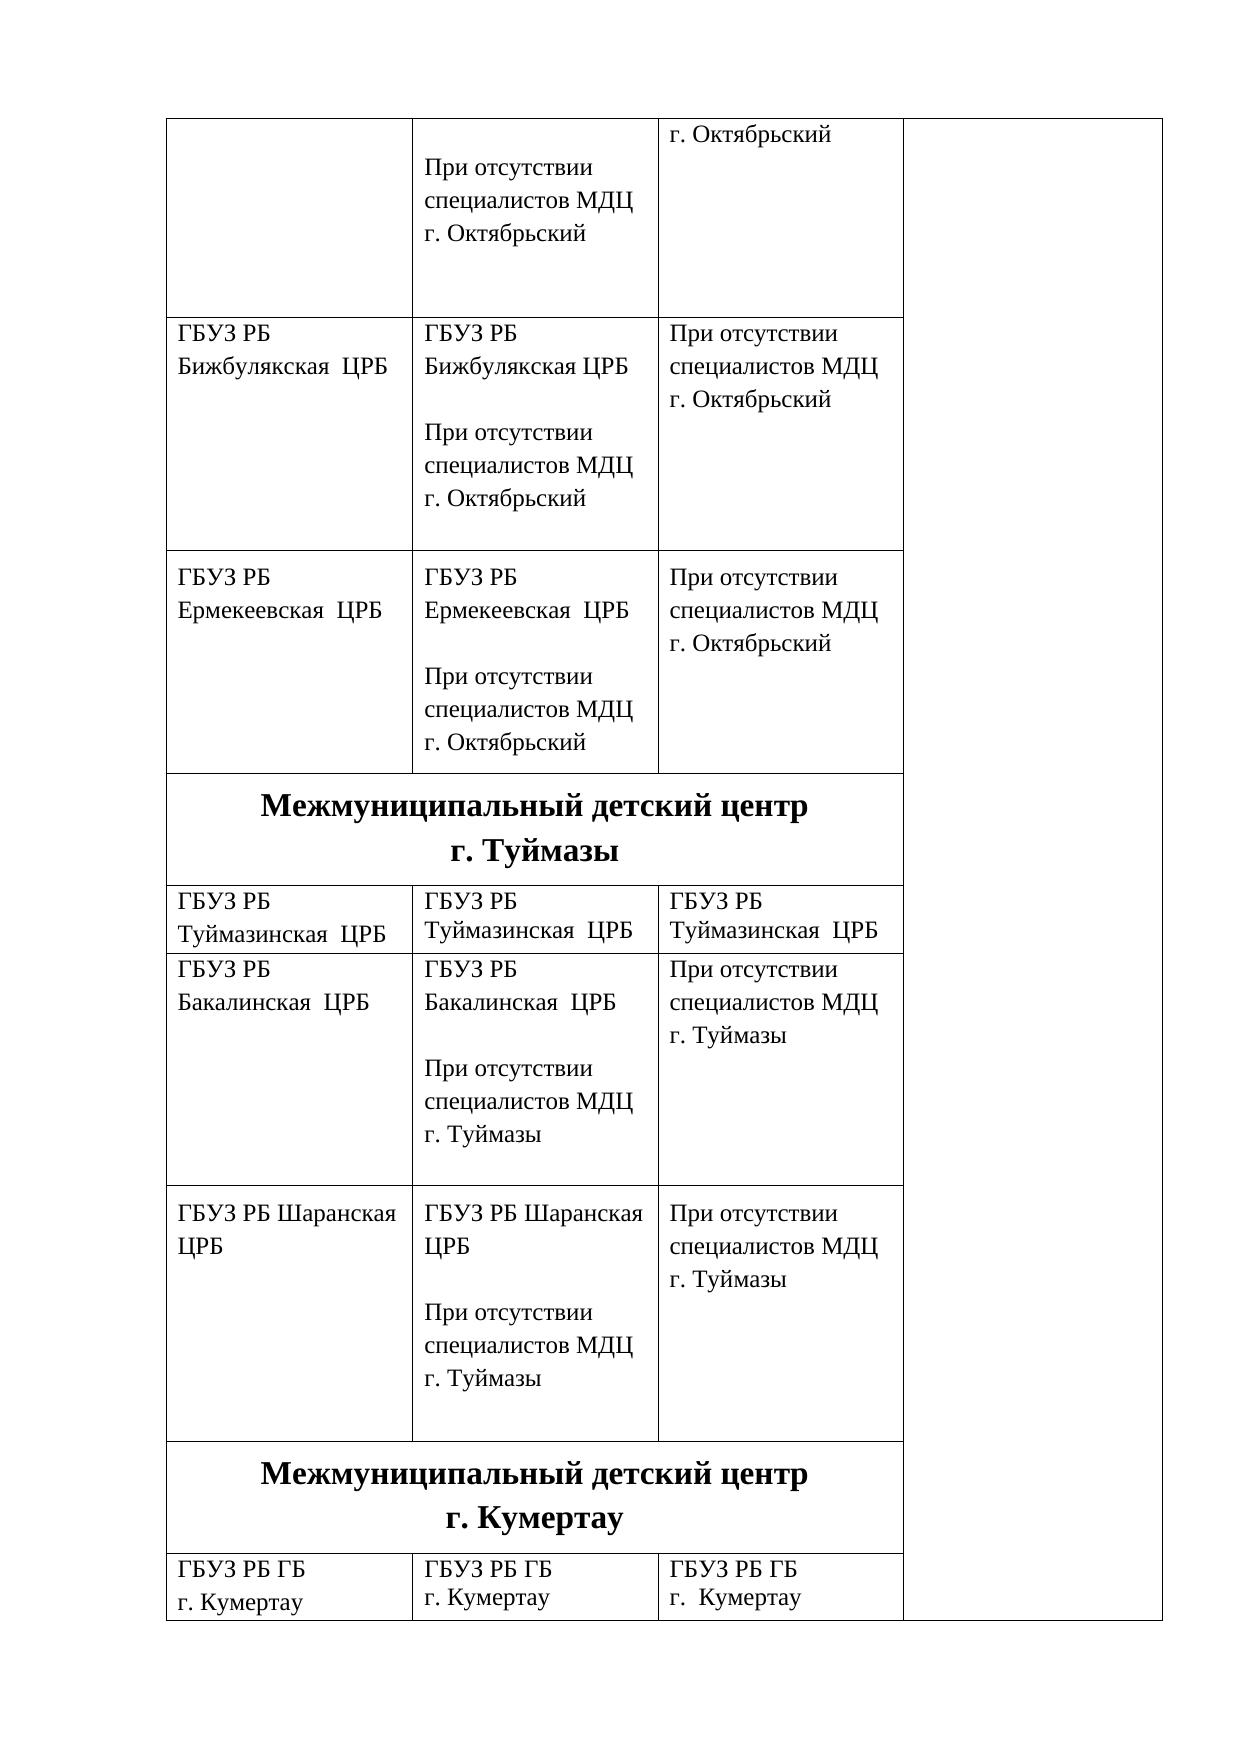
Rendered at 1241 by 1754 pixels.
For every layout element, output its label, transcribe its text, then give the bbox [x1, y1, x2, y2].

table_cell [413, 119, 658, 317]
table_cell При отсутствии специалистов МДЦ г. Октябрьский [659, 551, 903, 773]
table_cell ГБУЗ РБ Бижбулякская ЦРБ [167, 318, 412, 549]
table_cell ГБУЗ РБ Бижбулякская ЦРБ При отсутствии специалистов МДЦ г. Октябрьский [413, 318, 658, 549]
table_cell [659, 318, 903, 549]
table_cell ГБУЗ РБ ГБ г. Кумертау [413, 1554, 658, 1620]
table_cell ГБУЗ РБ Бакалинская ЦРБ При отсутствии специалистов МДЦ г. Туймазы [413, 954, 658, 1185]
table_cell ГБУЗ РБ Туймазинская ЦРБ [659, 886, 903, 953]
table_cell ГБУЗ РБ Туймазинская ЦРБ [167, 886, 412, 953]
table_cell При отсутствии специалистов МДЦ г. Туймазы [659, 1186, 903, 1441]
table_cell Межмуниципальный детский центр г. Туймазы [167, 774, 903, 885]
table_cell ГБУЗ РБ Шаранская ЦРБ [167, 1186, 412, 1441]
table_cell ГБУЗ РБ Шаранская ЦРБ При отсутствии специалистов МДЦ г. Туймазы [413, 1186, 658, 1441]
table_cell Межмуниципальный детский центр г. Кумертау [167, 1442, 903, 1553]
table_cell ГБУЗ РБ Ермекеевская ЦРБ При отсутствии специалистов МДЦ г. Октябрьский [413, 551, 658, 773]
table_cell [167, 119, 412, 317]
table_cell ГБУЗ РБ ГБ г. Кумертау [659, 1554, 903, 1620]
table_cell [659, 119, 903, 317]
table_cell ГБУЗ РБ Туймазинская ЦРБ [413, 886, 658, 953]
table_cell При отсутствии специалистов МДЦ г. Туймазы [659, 954, 903, 1185]
table_cell ГБУЗ РБ ГБ г. Кумертау [167, 1554, 412, 1620]
table_cell ГБУЗ РБ Ермекеевская ЦРБ [167, 551, 412, 773]
table_cell ГБУЗ РБ Бакалинская ЦРБ [167, 954, 412, 1185]
